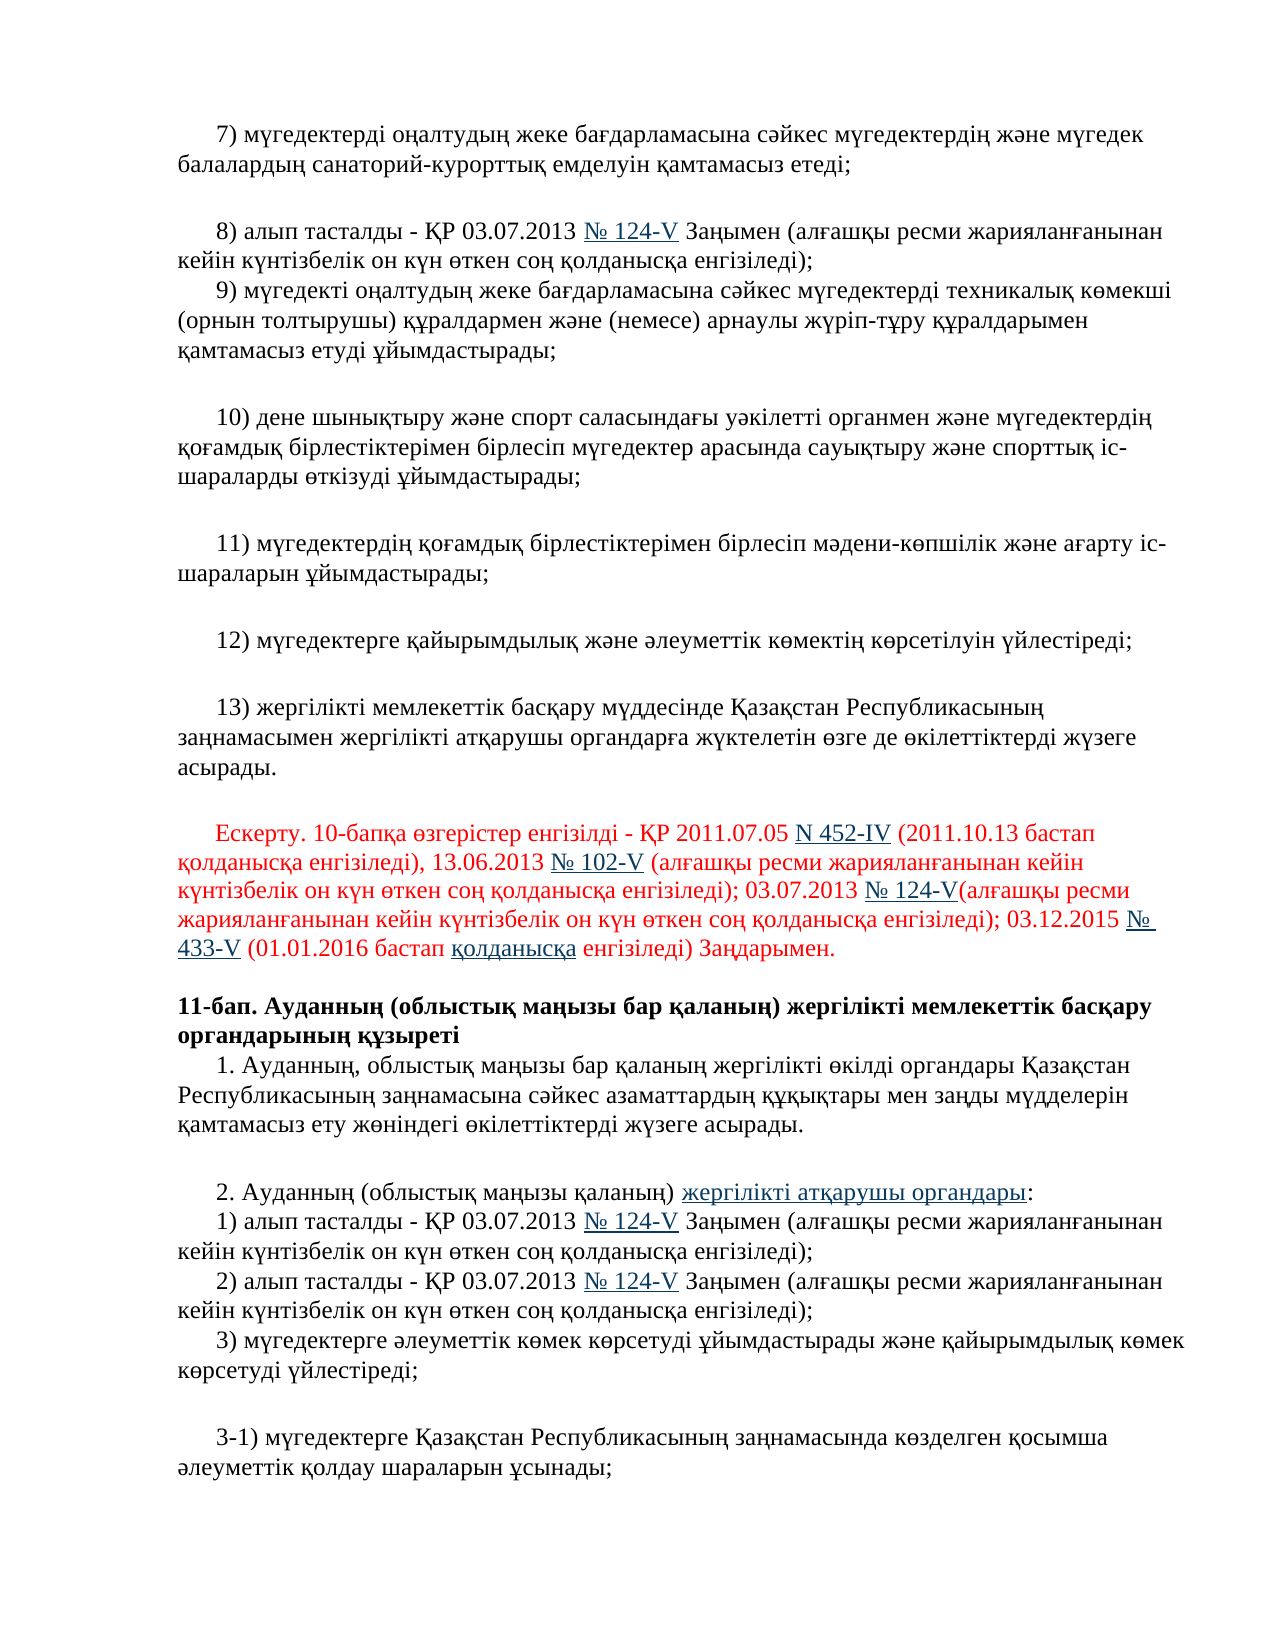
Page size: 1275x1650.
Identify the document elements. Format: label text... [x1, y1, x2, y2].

text 1. Ауданның, облыстық маңызы бар қаланың жергiлiктi өкiлдi органдары Қазақстан Республикасының заңнамасына сәйкес азаматтардың құқықтары мен заңды мүдделерiн қамтамасыз ету жөнiндегi өкiлеттiктердi жүзеге асырады. [177, 1049, 1186, 1138]
text 11-бап. Ауданның (облыстық маңызы бар қаланың) жергiлiктi мемлекеттiк басқару органдарының құзыретi [177, 990, 1186, 1049]
text 7) мүгедектердi оңалтудың жеке бағдарламасына сәйкес мүгедектердiң және мүгедек балалардың санаторий-курорттық емделуiн қамтамасыз етедi; [177, 118, 1186, 177]
text 2) алып тасталды - ҚР 03.07.2013 № 124-V Заңымен (алғашқы ресми жарияланғанынан кейін күнтізбелік он күн өткен соң қолданысқа енгізіледі); [177, 1265, 1186, 1324]
text Ескерту. 10-бапқа өзгерістер енгізілді - ҚР 2011.07.05 N 452-IV (2011.10.13 бастап қолданысқа енгізіледі), 13.06.2013 № 102-V (алғашқы ресми жарияланғанынан кейін күнтізбелік он күн өткен соң қолданысқа енгізіледі); 03.07.2013 № 124-V(алғашқы ресми жарияланғанынан кейін күнтізбелік он күн өткен соң қолданысқа енгізіледі); 03.12.2015 № 433-V (01.01.2016 бастап қолданысқа енгізіледі) Заңдарымен. [177, 818, 1186, 990]
text 3-1) мүгедектерге Қазақстан Республикасының заңнамасында көзделген қосымша әлеуметтік қолдау шараларын ұсынады; [177, 1421, 1186, 1481]
text 11) мүгедектердiң қоғамдық бiрлестiктерiмен бiрлесiп мәдени-көпшілік және ағарту iс-шараларын ұйымдастырады; [177, 527, 1186, 587]
text 2. Ауданның (облыстық маңызы қаланың) жергiлiктi атқарушы органдары: [177, 1176, 1186, 1206]
text 8) алып тасталды - ҚР 03.07.2013 № 124-V Заңымен (алғашқы ресми жарияланғанынан кейін күнтізбелік он күн өткен соң қолданысқа енгізіледі); [177, 215, 1186, 274]
text 9) мүгедектi оңалтудың жеке бағдарламасына сәйкес мүгедектердi техникалық көмекшi (орнын толтырушы) құралдармен және (немесе) арнаулы жүрiп-тұру құралдарымен қамтамасыз етуді ұйымдастырады; [177, 274, 1186, 363]
text 12) мүгедектерге қайырымдылық және әлеуметтiк көмектiң көрсетiлуiн үйлестiредi; [177, 624, 1186, 654]
text 3) мүгедектерге әлеуметтiк көмек көрсетудi ұйымдастырады және қайырымдылық көмек көрсетуді үйлестіреді; [177, 1324, 1186, 1384]
text 13) жергілікті мемлекеттік басқару мүддесінде Қазақстан Республикасының заңнамасымен жергілікті атқарушы органдарға жүктелетін өзге де өкілеттіктерді жүзеге асырады. [177, 692, 1186, 781]
text 1) алып тасталды - ҚР 03.07.2013 № 124-V Заңымен (алғашқы ресми жарияланғанынан кейін күнтізбелік он күн өткен соң қолданысқа енгізіледі); [177, 1206, 1186, 1265]
text 10) дене шынықтыру және спорт саласындағы уәкiлеттi органмен және мүгедектердiң қоғамдық бiрлестiктерiмен бiрлесiп мүгедектер арасында сауықтыру және спорттық iс-шараларды өткiзудi ұйымдастырады; [177, 401, 1186, 490]
